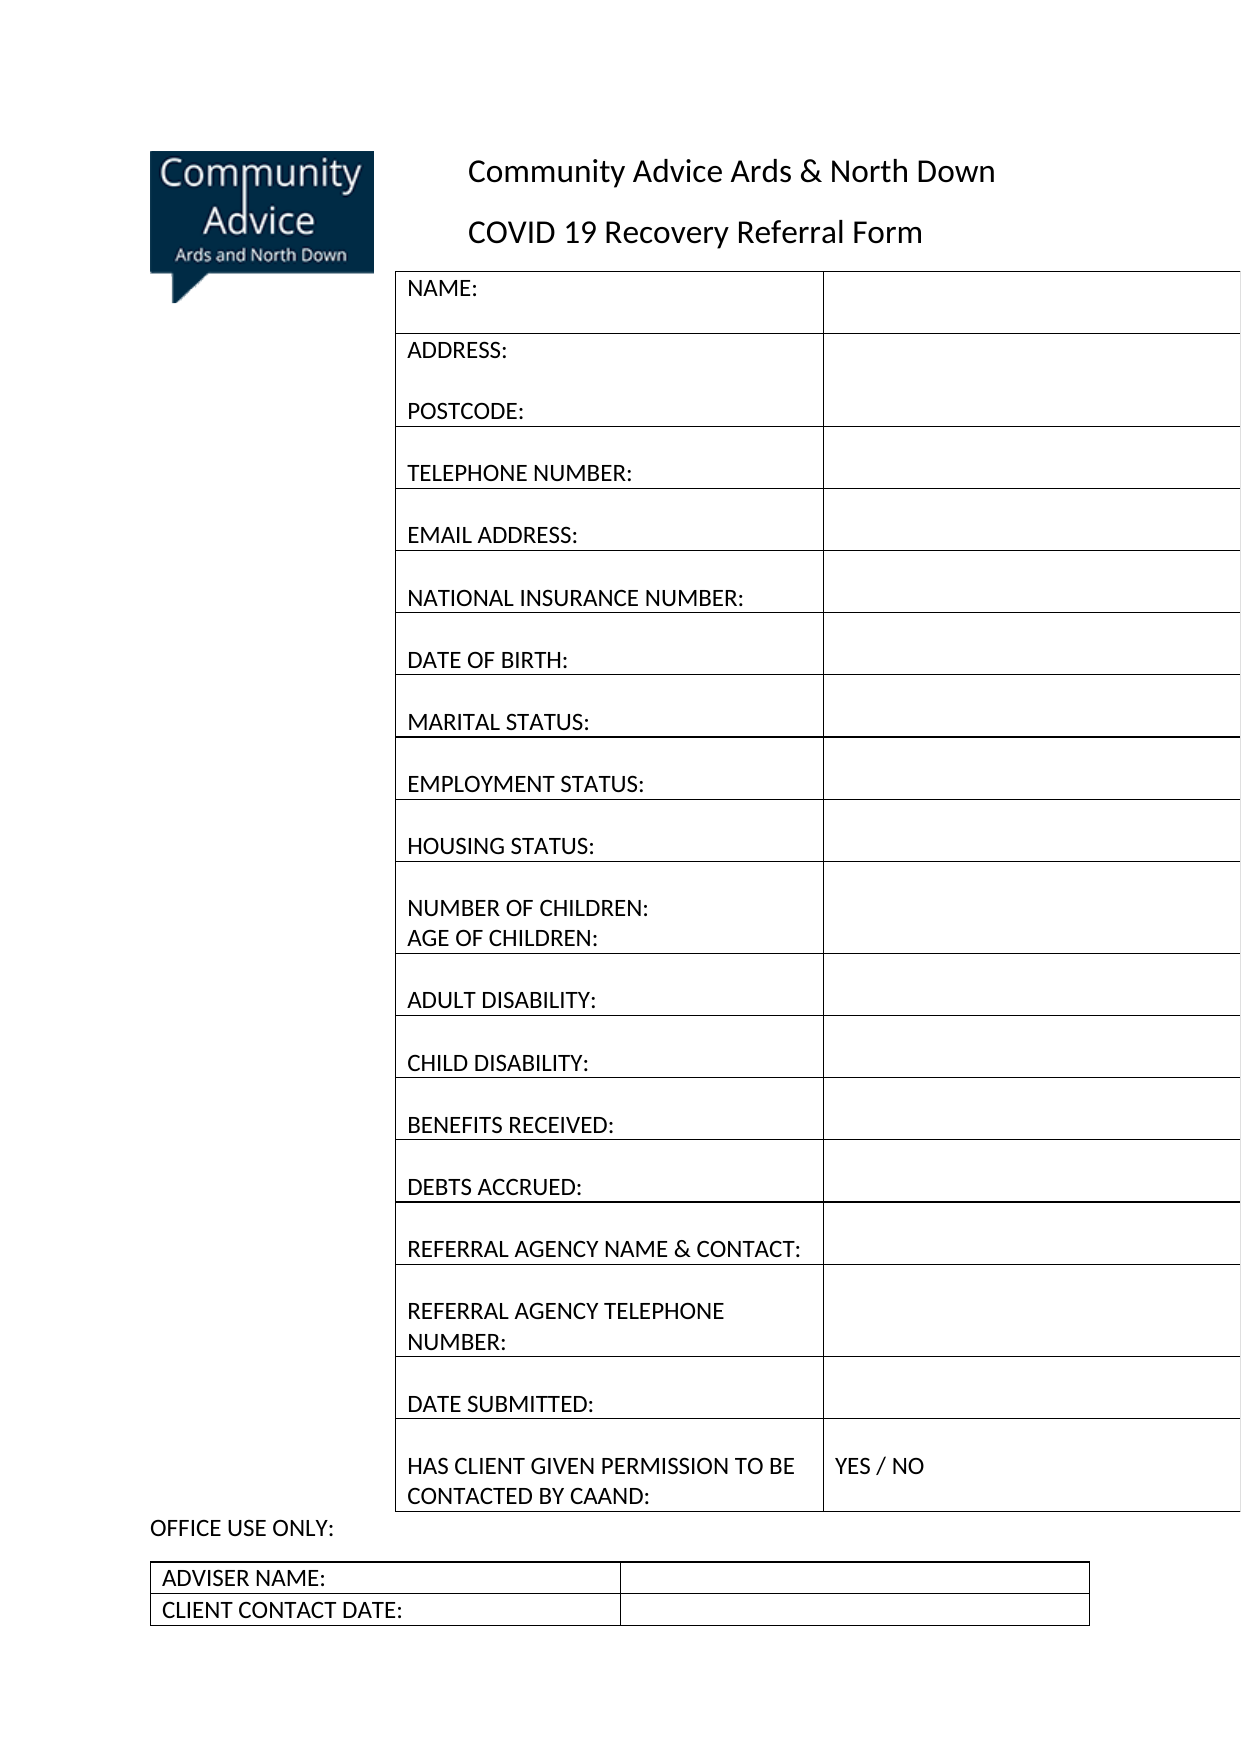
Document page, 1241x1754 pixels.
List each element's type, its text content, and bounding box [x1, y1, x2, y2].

table_cell [824, 1016, 1240, 1077]
table_cell HAS CLIENT GIVEN PERMISSION TO BE CONTACTED BY CAAND: [396, 1419, 823, 1511]
table_cell [824, 613, 1240, 674]
table_cell [824, 738, 1240, 798]
table_header NAME: [396, 272, 823, 333]
table_cell DATE OF BIRTH: [396, 613, 823, 674]
table_cell REFERRAL AGENCY NAME & CONTACT: [396, 1203, 823, 1263]
table_cell TELEPHONE NUMBER: [396, 427, 823, 488]
table_cell BENEFITS RECEIVED: [396, 1078, 823, 1139]
table_cell MARITAL STATUS: [396, 675, 823, 736]
table_cell [621, 1594, 1089, 1624]
table_cell [824, 427, 1240, 488]
table_cell EMPLOYMENT STATUS: [396, 738, 823, 798]
text OFFICE USE ONLY: [150, 1512, 1090, 1542]
table_cell [824, 1357, 1240, 1418]
table_cell [824, 1203, 1240, 1263]
table_cell [824, 1265, 1240, 1356]
table_cell [824, 954, 1240, 1015]
table_header [621, 1563, 1089, 1593]
text COVID 19 Recovery Referral Form [374, 211, 1090, 251]
table_cell HOUSING STATUS: [396, 800, 823, 861]
table_header [824, 272, 1240, 333]
table_cell [824, 862, 1240, 953]
table_cell REFERRAL AGENCY TELEPHONE NUMBER: [396, 1265, 823, 1356]
table_cell NATIONAL INSURANCE NUMBER: [396, 551, 823, 612]
table_cell EMAIL ADDRESS: [396, 489, 823, 550]
table_cell [824, 800, 1240, 861]
table_cell NUMBER OF CHILDREN: AGE OF CHILDREN: [396, 862, 823, 953]
table_cell [824, 334, 1240, 426]
table_cell DEBTS ACCRUED: [396, 1140, 823, 1201]
table_cell [824, 489, 1240, 550]
table_cell CLIENT CONTACT DATE: [151, 1594, 620, 1624]
table_cell YES / NO [824, 1419, 1240, 1511]
picture [150, 151, 374, 304]
table_cell DATE SUBMITTED: [396, 1357, 823, 1418]
table_cell CHILD DISABILITY: [396, 1016, 823, 1077]
table_cell [824, 1078, 1240, 1139]
table_cell [824, 551, 1240, 612]
table_cell ADDRESS: POSTCODE: [396, 334, 823, 426]
table_header ADVISER NAME: [151, 1563, 620, 1593]
text Community Advice Ards & North Down [150, 150, 1090, 191]
table_cell [824, 675, 1240, 736]
table_cell [824, 1140, 1240, 1201]
table_cell ADULT DISABILITY: [396, 954, 823, 1015]
